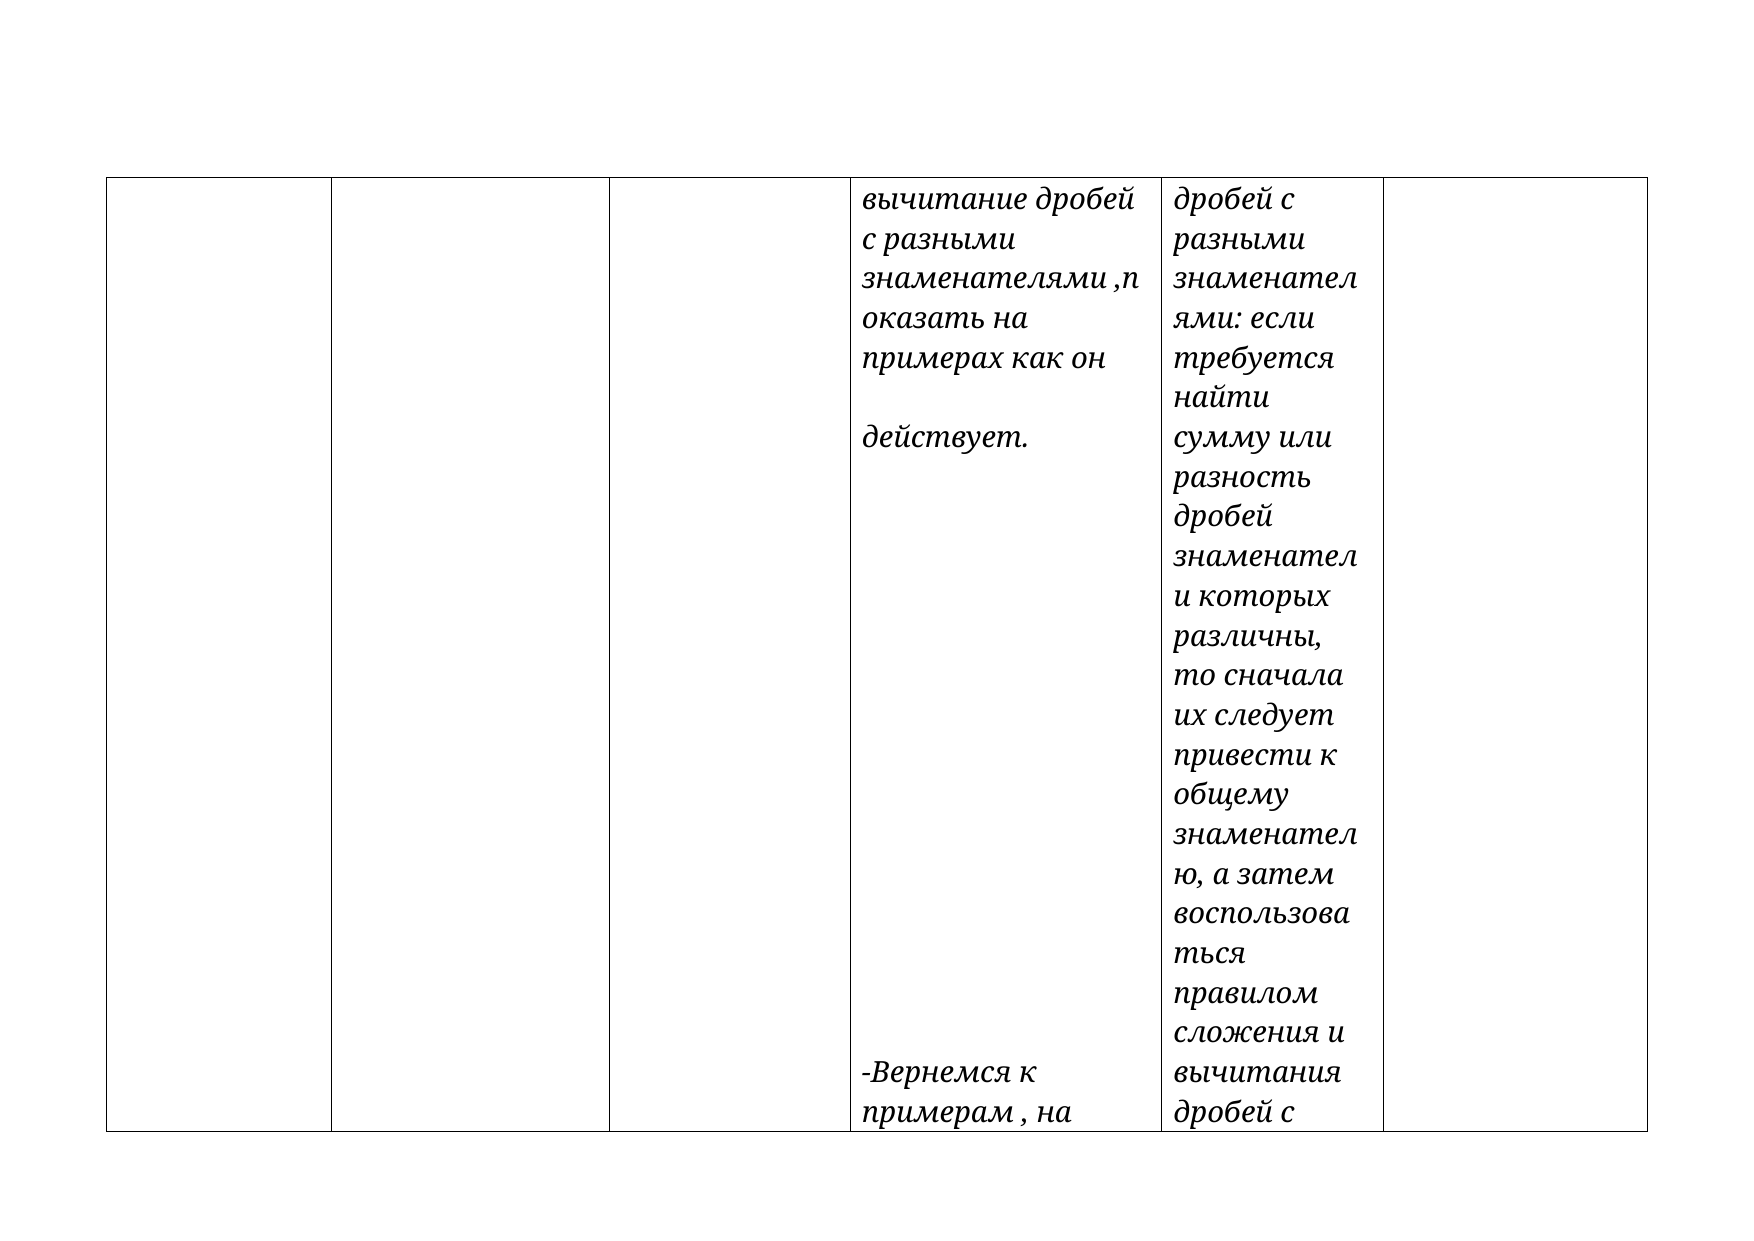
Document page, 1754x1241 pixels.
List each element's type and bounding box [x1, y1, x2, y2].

table_cell [851, 178, 1161, 1131]
table_cell [1384, 178, 1647, 1131]
table_cell [610, 178, 850, 1131]
table_cell [1162, 178, 1383, 1131]
table_cell [107, 178, 331, 1131]
table_cell [332, 178, 609, 1131]
